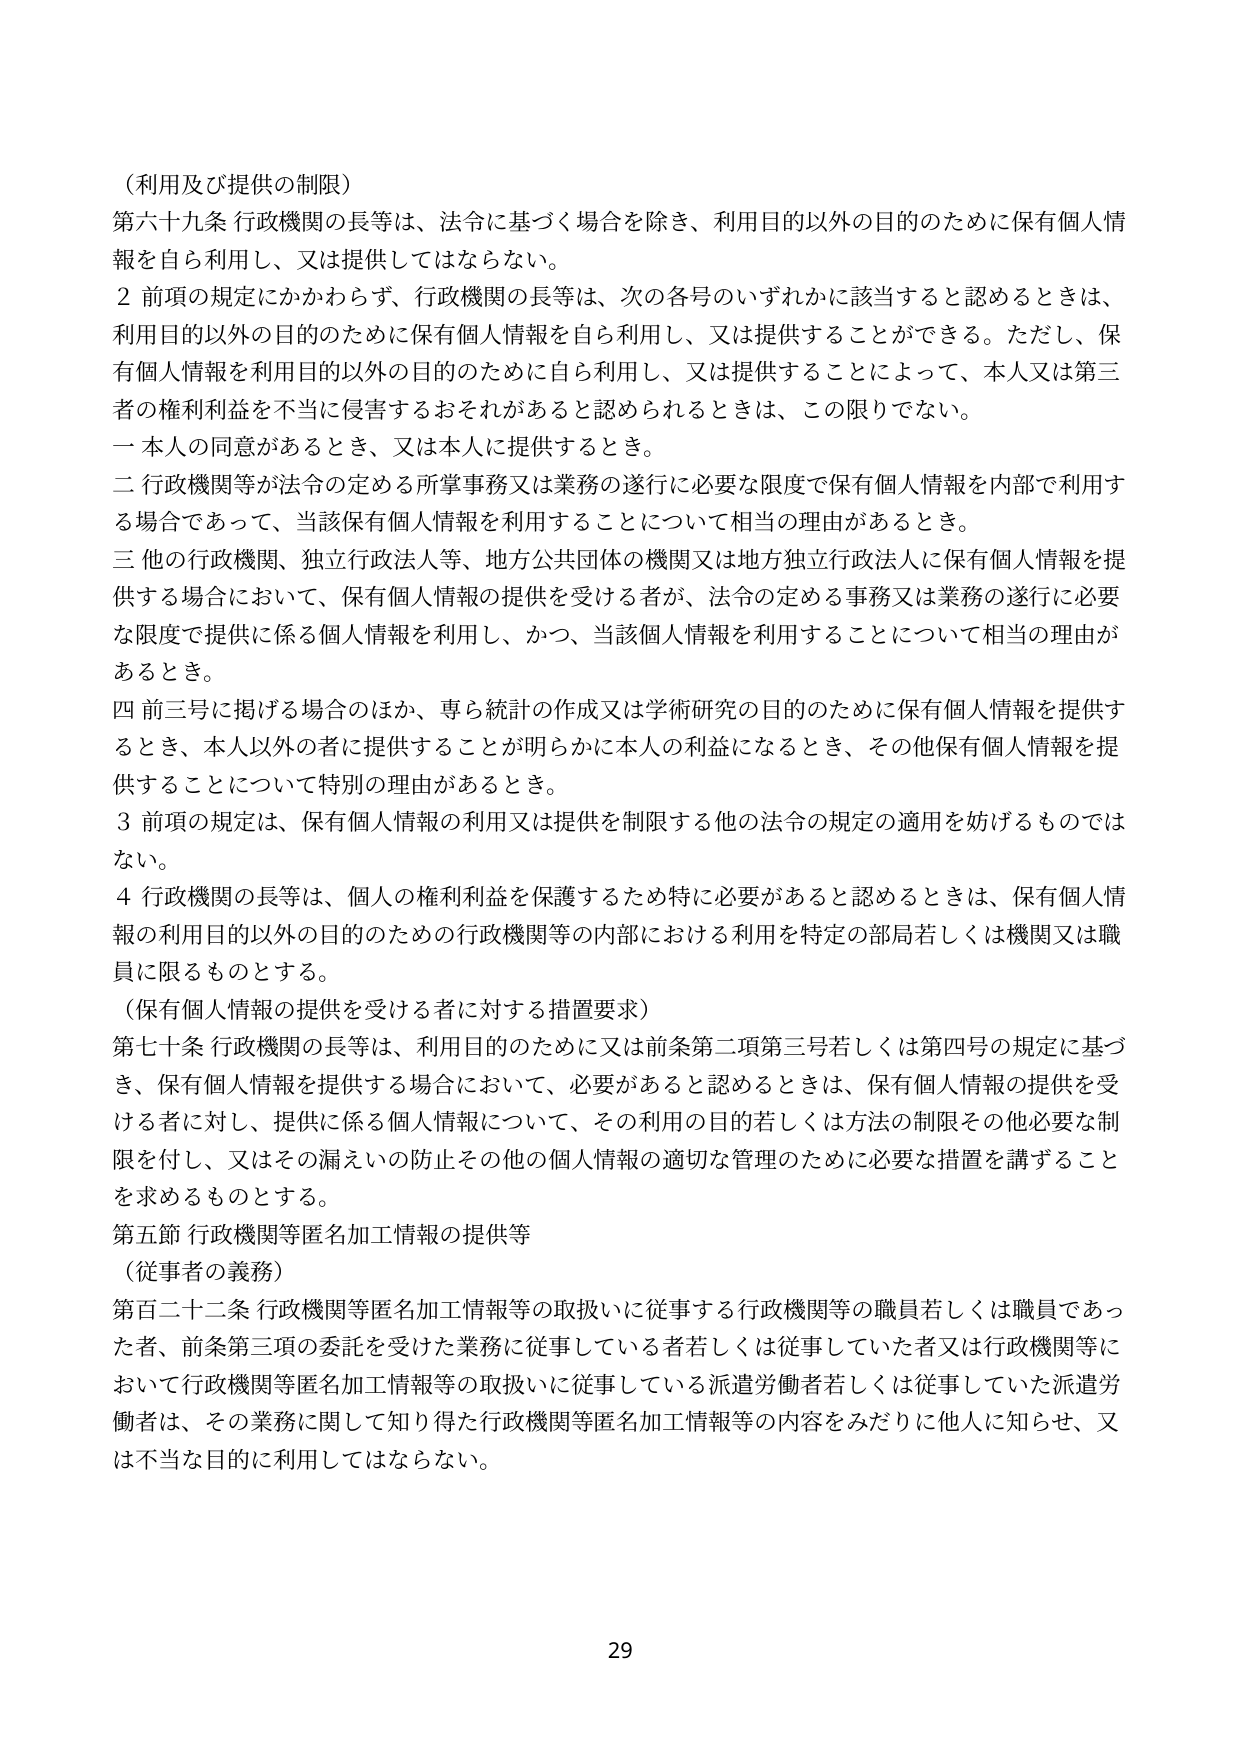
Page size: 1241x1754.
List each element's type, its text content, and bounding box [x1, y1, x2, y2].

text ３ 前項の規定は、保有個人情報の利用又は提供を制限する他の法令の規定の適用を妨げるものではない。 [112, 802, 1128, 877]
text ４ 行政機関の長等は、個人の権利利益を保護するため特に必要があると認めるときは、保有個人情報の利用目的以外の目的のための行政機関等の内部における利用を特定の部局若しくは機関又は職員に限るものとする。 [112, 877, 1128, 989]
text ２ 前項の規定にかかわらず、行政機関の長等は、次の各号のいずれかに該当すると認めるときは、利用目的以外の目的のために保有個人情報を自ら利用し、又は提供することができる。ただし、保有個人情報を利用目的以外の目的のために自ら利用し、又は提供することによって、本人又は第三者の権利利益を不当に侵害するおそれがあると認められるときは、この限りでない。 [112, 277, 1128, 427]
text （利用及び提供の制限） [112, 164, 1128, 202]
text （従事者の義務） [112, 1252, 1128, 1289]
text 二 行政機関等が法令の定める所掌事務又は業務の遂行に必要な限度で保有個人情報を内部で利用する場合であって、当該保有個人情報を利用することについて相当の理由があるとき。 [112, 464, 1128, 539]
text 第七十条 行政機関の長等は、利用目的のために又は前条第二項第三号若しくは第四号の規定に基づき、保有個人情報を提供する場合において、必要があると認めるときは、保有個人情報の提供を受ける者に対し、提供に係る個人情報について、その利用の目的若しくは方法の制限その他必要な制限を付し、又はその漏えいの防止その他の個人情報の適切な管理のために必要な措置を講ずることを求めるものとする。 [112, 1027, 1128, 1214]
text 一 本人の同意があるとき、又は本人に提供するとき。 [112, 427, 1128, 464]
text （保有個人情報の提供を受ける者に対する措置要求） [112, 989, 1128, 1027]
text 三 他の行政機関、独立行政法人等、地方公共団体の機関又は地方独立行政法人に保有個人情報を提供する場合において、保有個人情報の提供を受ける者が、法令の定める事務又は業務の遂行に必要な限度で提供に係る個人情報を利用し、かつ、当該個人情報を利用することについて相当の理由があるとき。 [112, 539, 1128, 689]
text 第六十九条 行政機関の長等は、法令に基づく場合を除き、利用目的以外の目的のために保有個人情報を自ら利用し、又は提供してはならない。 [112, 202, 1128, 277]
text 第五節 行政機関等匿名加工情報の提供等 [112, 1214, 1128, 1252]
text 四 前三号に掲げる場合のほか、専ら統計の作成又は学術研究の目的のために保有個人情報を提供するとき、本人以外の者に提供することが明らかに本人の利益になるとき、その他保有個人情報を提供することについて特別の理由があるとき。 [112, 689, 1128, 802]
text 第百二十二条 行政機関等匿名加工情報等の取扱いに従事する行政機関等の職員若しくは職員であった者、前条第三項の委託を受けた業務に従事している者若しくは従事していた者又は行政機関等において行政機関等匿名加工情報等の取扱いに従事している派遣労働者若しくは従事していた派遣労働者は、その業務に関して知り得た行政機関等匿名加工情報等の内容をみだりに他人に知らせ、又は不当な目的に利用してはならない。【参考２】ORIONデータの構造等 [112, 1289, 1128, 1477]
